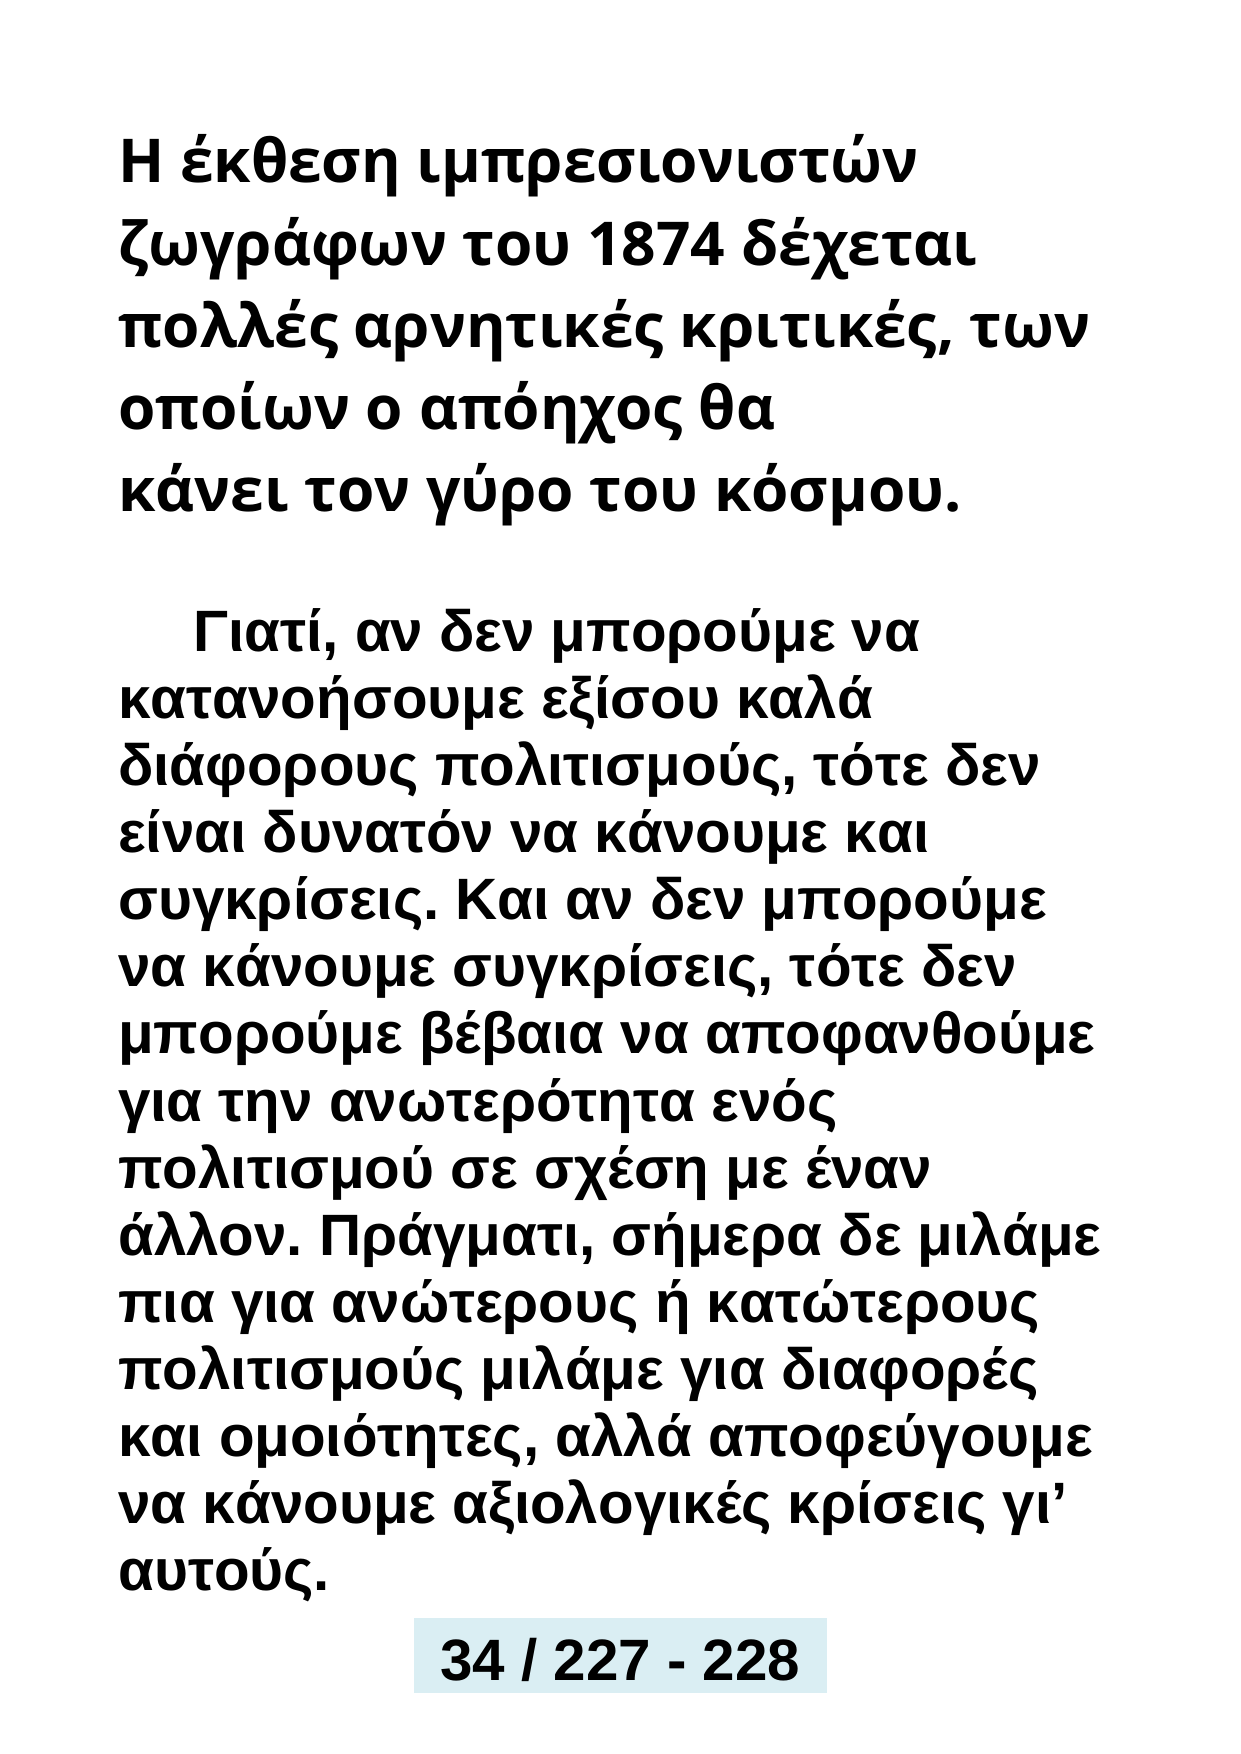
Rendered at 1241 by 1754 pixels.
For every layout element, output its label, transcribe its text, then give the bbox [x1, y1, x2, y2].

text Η έκθεση ιμπρεσιονιστών ζωγράφων του 1874 δέχεται πολλές αρνητικές κριτικές, των οποίων ο απόηχος θα [118, 118, 1122, 447]
text κάνει τον γύρο του κόσμου. [118, 447, 1122, 529]
text Γιατί, αν δεν μπορούμε να κατανοήσουμε εξίσου καλά διάφορους πολιτισμούς, τότε δεν είναι δυνατόν να κάνουμε και συγκρίσεις. Και αν δεν μπορούμε να κάνουμε συγκρίσεις, τότε δεν μπορούμε βέβαια να αποφανθούμε για την ανωτερότητα ενός πολιτισμού σε σχέση με έναν άλλον. Πράγματι, σήμερα δε μιλάμε πια για ανώτερους ή κατώτερους πολιτισμούς μιλάμε για διαφορές και ομοιότητες, αλλά αποφεύγουμε να κάνουμε αξιολογικές κρίσεις γι’ αυτούς. [118, 597, 1122, 1603]
